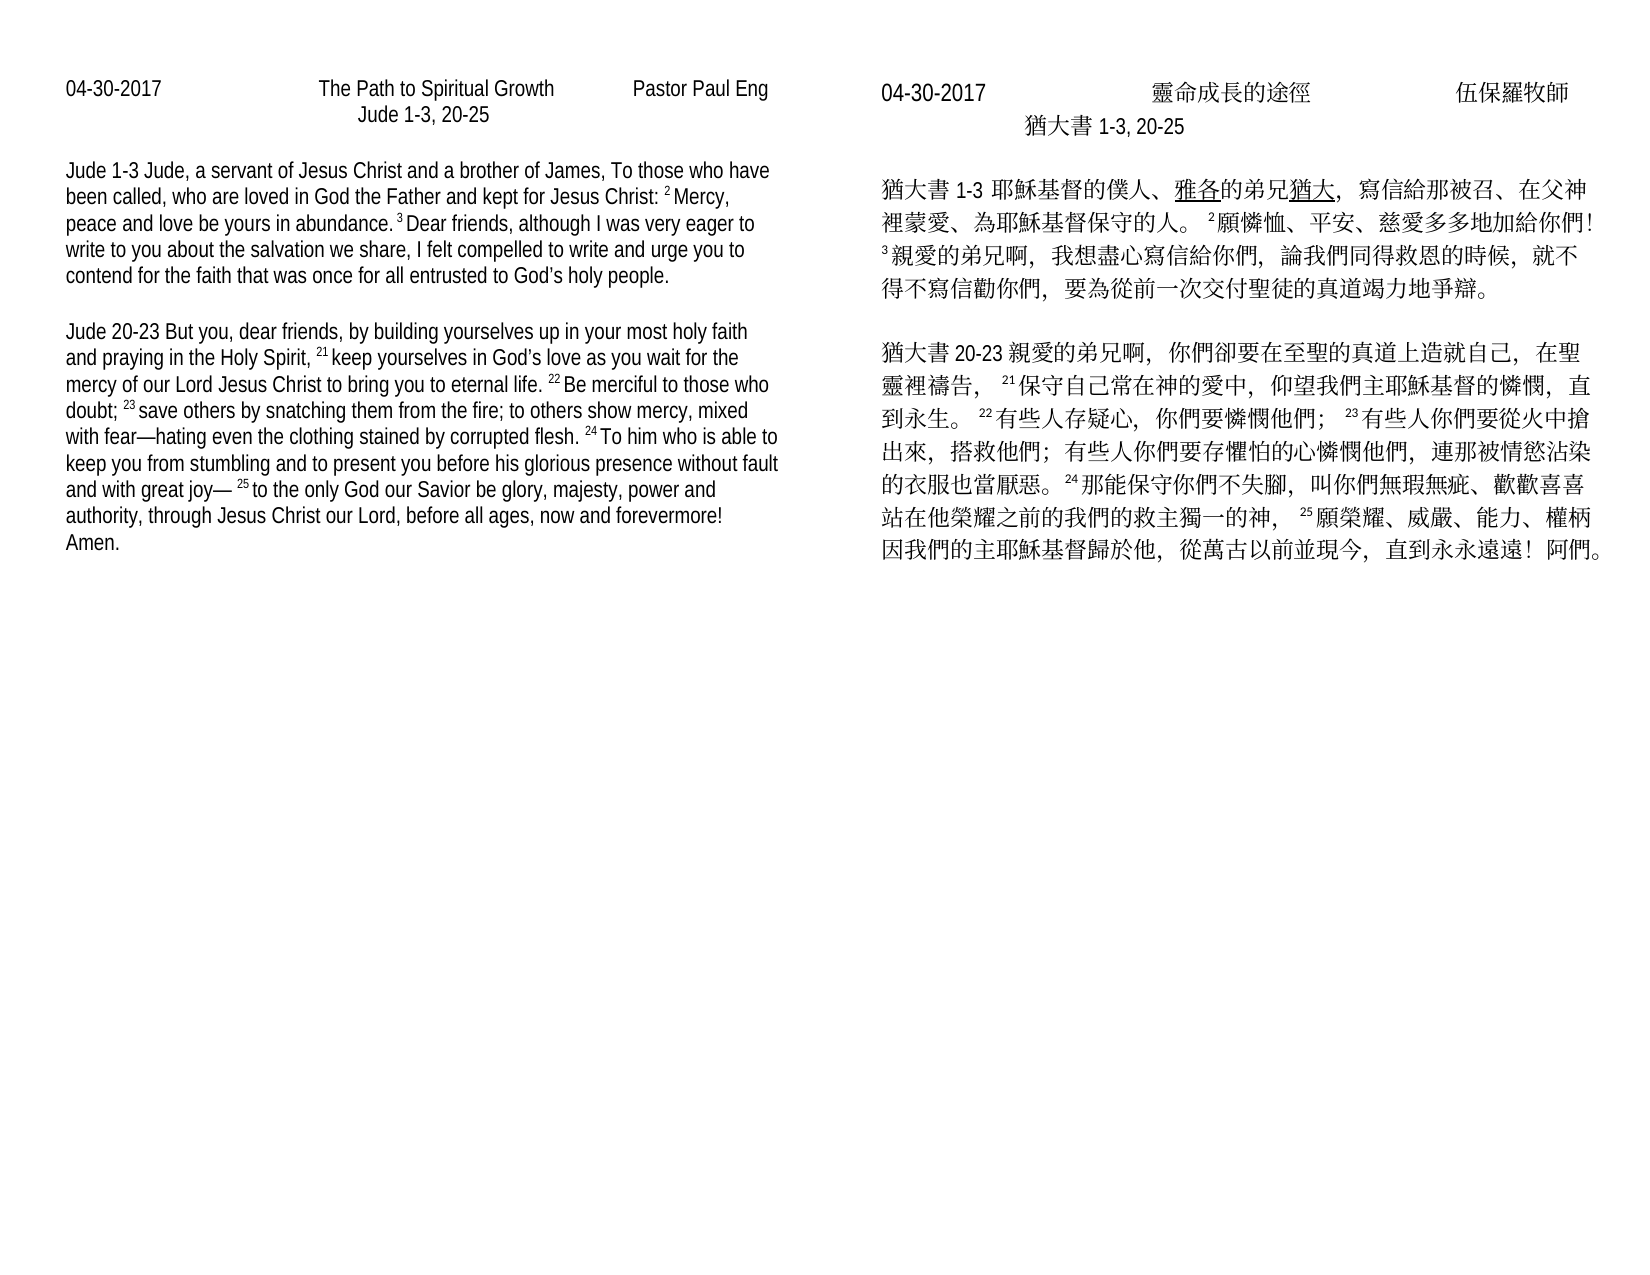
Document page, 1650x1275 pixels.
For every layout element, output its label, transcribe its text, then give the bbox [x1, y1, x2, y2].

text 04-30-2017 The Path to Spiritual Growth Pastor Paul Eng [66, 75, 778, 101]
text 04-30-2017 靈命成長的途徑 伍保羅牧師 [881, 75, 1594, 108]
text Jude 1-3 Jude, a servant of Jesus Christ and a brother of James, To those who have been called, who are loved in God the Father and kept for Jesus Christ: 2 Mercy, peace and love be yours in abundance. 3 Dear friends, although I was very eager to write to you about the salvation we share, I felt compelled to write and urge you to contend for the faith that was once for all entrusted to God’s holy people. [66, 157, 778, 289]
text Jude 1-3, 20-25 [66, 101, 778, 128]
text 猶大書20-23 親愛的弟兄啊，你們卻要在至聖的真道上造就自己，在聖靈裡禱告， 21 保守自己常在神的愛中，仰望我們主耶穌基督的憐憫，直到永生。 22 有些人存疑心，你們要憐憫他們； 23 有些人你們要從火中搶出來，搭救他們；有些人你們要存懼怕的心憐憫他們，連那被情慾沾染的衣服也當厭惡。24 那能保守你們不失腳，叫你們無瑕無疵、歡歡喜喜站在他榮耀之前的我們的救主獨一的神， 25 願榮耀、威嚴、能力、權柄因我們的主耶穌基督歸於他，從萬古以前並現今，直到永永遠遠！阿們。 [881, 335, 1594, 565]
text 猶大書 1-3 耶穌基督的僕人、雅各的弟兄猶大，寫信給那被召、在父神裡蒙愛、為耶穌基督保守的人。 2 願憐恤、平安、慈愛多多地加給你們！3 親愛的弟兄啊，我想盡心寫信給你們，論我們同得救恩的時候，就不得不寫信勸你們，要為從前一次交付聖徒的真道竭力地爭辯。 [881, 172, 1594, 304]
text 猶大書 1-3, 20-25 [881, 108, 1594, 141]
text Jude 20-23 But you, dear friends, by building yourselves up in your most holy faith and praying in the Holy Spirit, 21 keep yourselves in God’s love as you wait for the mercy of our Lord Jesus Christ to bring you to eternal life. 22 Be merciful to those who doubt; 23 save others by snatching them from the fire; to others show mercy, mixed with fear—hating even the clothing stained by corrupted flesh. 24 To him who is able to keep you from stumbling and to present you before his glorious presence without fault and with great joy— 25 to the only God our Savior be glory, majesty, power and authority, through Jesus Christ our Lord, before all ages, now and forevermore! Amen. [66, 318, 778, 555]
